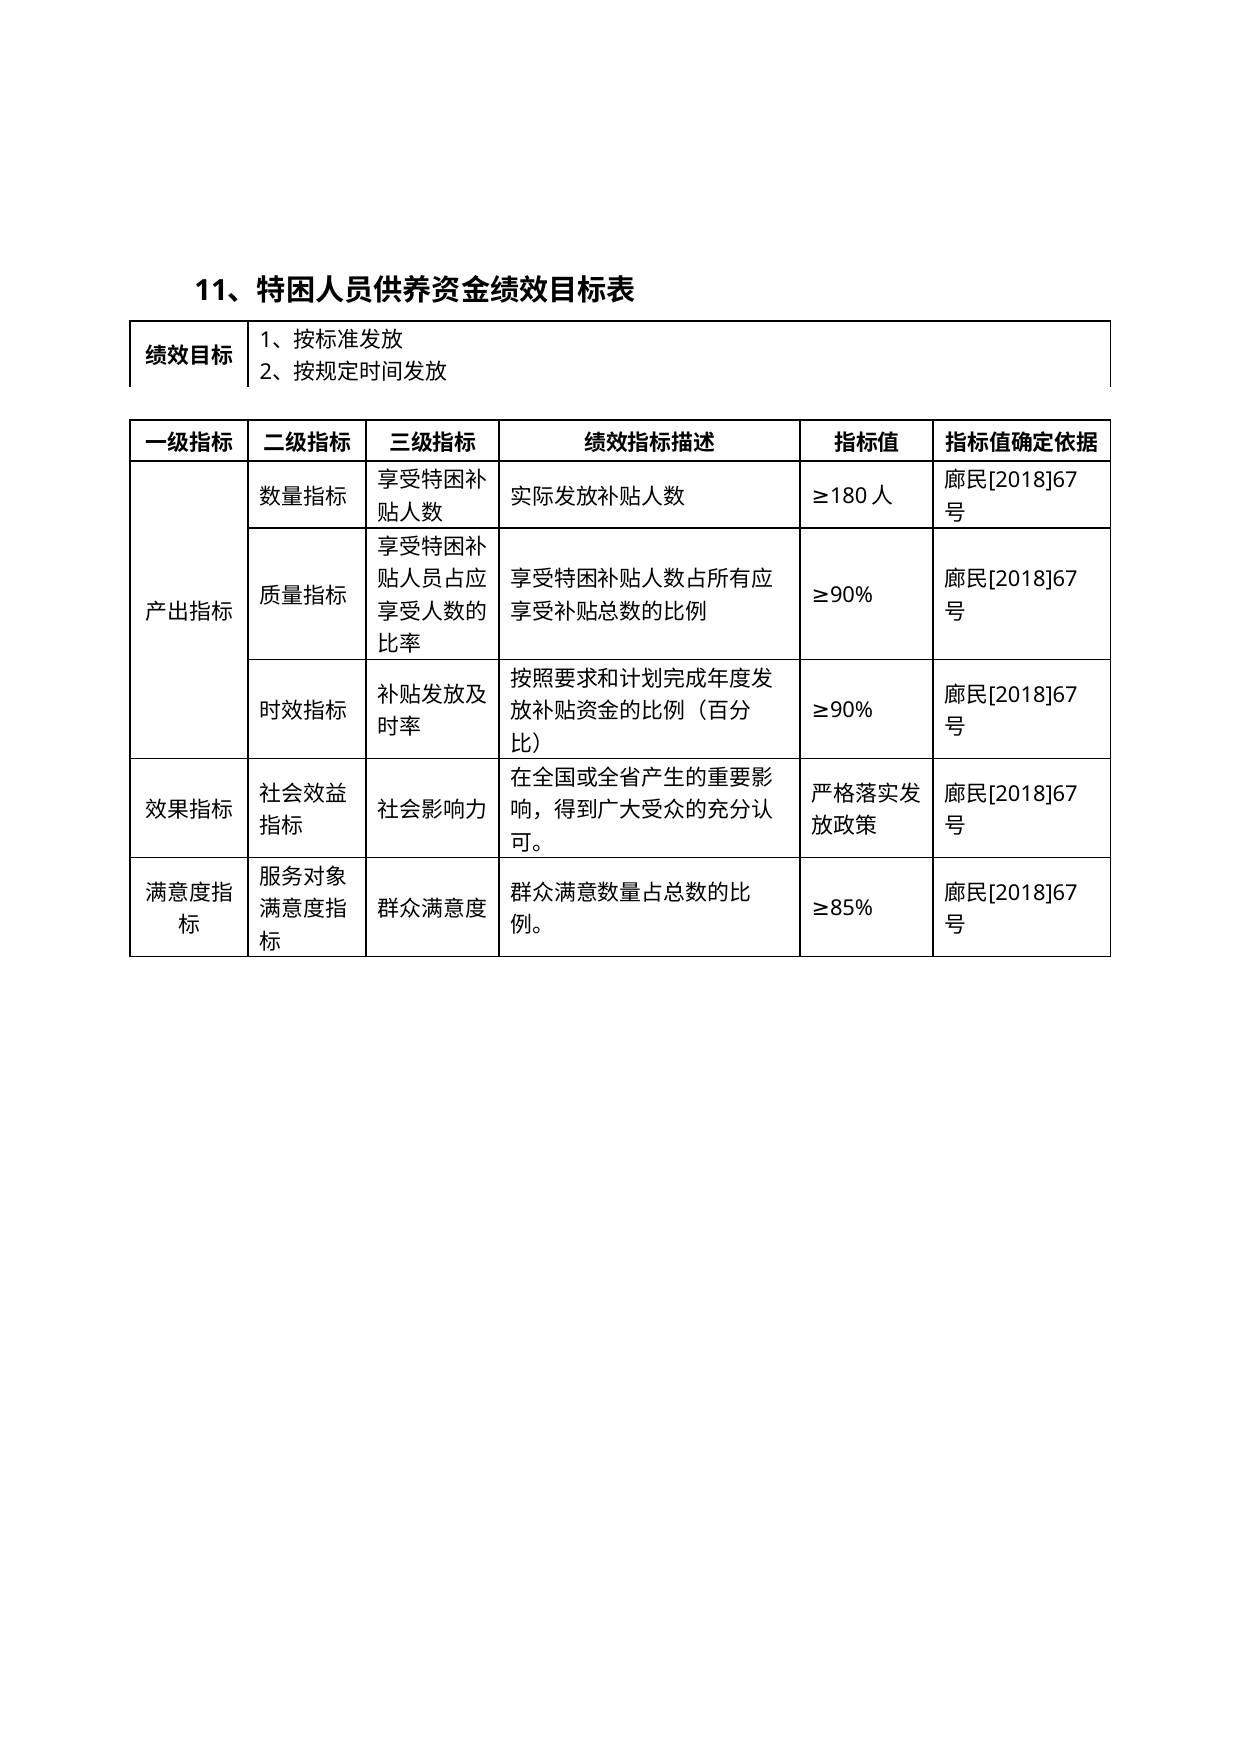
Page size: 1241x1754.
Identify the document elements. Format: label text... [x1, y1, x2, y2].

table_cell 社会效益指标 [249, 759, 365, 857]
table_cell ≥90% [801, 660, 932, 758]
table_cell 廊民[2018]67号 [934, 858, 1110, 956]
table_header 1、按标准发放 2、按规定时间发放 [249, 322, 1110, 387]
table_cell 群众满意数量占总数的比例。 [500, 858, 799, 956]
table_header 指标值 [801, 421, 932, 460]
table_header 二级指标 [249, 421, 365, 460]
table_cell ≥180人 [801, 462, 932, 527]
table_cell 享受特困补贴人数 [367, 462, 498, 527]
table_header 绩效指标描述 [500, 421, 799, 460]
table_cell 服务对象满意度指标 [249, 858, 365, 956]
table_header 三级指标 [367, 421, 498, 460]
table_cell 严格落实发放政策 [801, 759, 932, 857]
table_cell 群众满意度 [367, 858, 498, 956]
table_cell 产出指标 [131, 462, 247, 758]
table_cell 社会影响力 [367, 759, 498, 857]
table_cell 效果指标 [131, 759, 247, 857]
table_header 绩效目标 [131, 322, 247, 387]
table_header 指标值确定依据 [934, 421, 1110, 460]
table_cell 廊民[2018]67号 [934, 660, 1110, 758]
table_cell 时效指标 [249, 660, 365, 758]
table_cell 廊民[2018]67号 [934, 462, 1110, 527]
table_cell ≥85% [801, 858, 932, 956]
table_cell 质量指标 [249, 529, 365, 658]
table_cell 廊民[2018]67号 [934, 759, 1110, 857]
table_cell 数量指标 [249, 462, 365, 527]
table_cell 廊民[2018]67号 [934, 529, 1110, 658]
table_header 一级指标 [131, 421, 247, 460]
table_cell 在全国或全省产生的重要影响，得到广大受众的充分认可。 [500, 759, 799, 857]
table_cell 满意度指标 [131, 858, 247, 956]
table_cell 补贴发放及时率 [367, 660, 498, 758]
text 11、特困人员供养资金绩效目标表{TC 11、特困人员供养资金绩效目标表 \f B \l 1} [136, 255, 1104, 320]
table_cell 按照要求和计划完成年度发放补贴资金的比例（百分比） [500, 660, 799, 758]
table_cell 实际发放补贴人数 [500, 462, 799, 527]
table_cell 享受特困补贴人员占应享受人数的比率 [367, 529, 498, 658]
table_cell 享受特困补贴人数占所有应享受补贴总数的比例 [500, 529, 799, 658]
table_cell ≥90% [801, 529, 932, 658]
